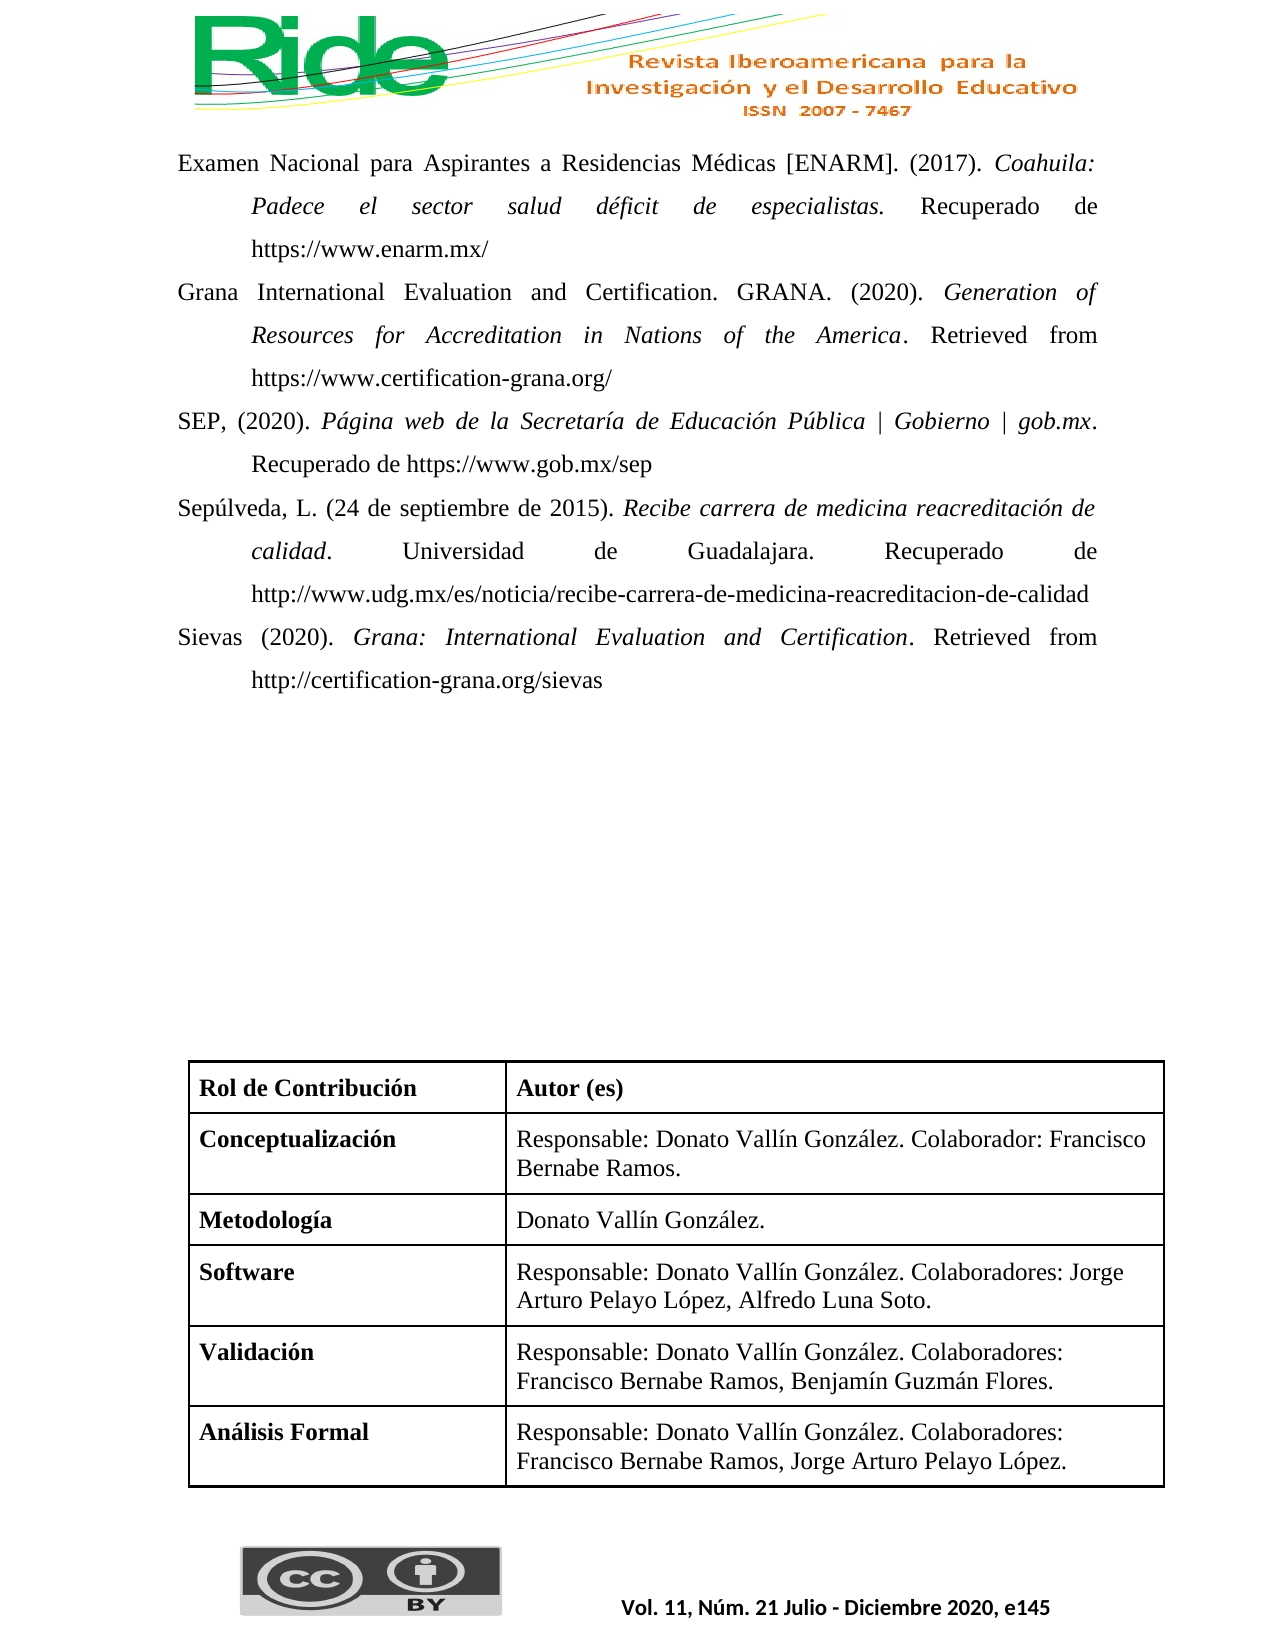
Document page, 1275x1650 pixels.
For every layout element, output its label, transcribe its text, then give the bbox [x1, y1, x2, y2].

text Grana International Evaluation and Certification. GRANA. (2020). Generation of Resources for Accreditation in Nations of the America. Retrieved from https://www.certification-grana.org/ [177, 277, 1098, 392]
text Examen Nacional para Aspirantes a Residencias Médicas [ENARM]. (2017). Coahuila: Padece el sector salud déficit de especialistas. Recuperado de https://www.enarm.mx/ [177, 148, 1098, 263]
table_cell Software [190, 1246, 505, 1324]
table_cell Validación [190, 1327, 505, 1405]
table_cell Responsable: Donato Vallín González. Colaborador: Francisco Bernabe Ramos. [507, 1114, 1163, 1192]
table_cell Responsable: Donato Vallín González. Colaboradores: Francisco Bernabe Ramos, Benjamín Guzmán Flores. [507, 1327, 1163, 1405]
table_cell Análisis Formal [190, 1407, 505, 1485]
table_cell Metodología [190, 1195, 505, 1244]
table_header Rol de Contribución [190, 1063, 505, 1112]
table_cell Donato Vallín González. [507, 1195, 1163, 1244]
table_cell Conceptualización [190, 1114, 505, 1192]
text Sepúlveda, L. (24 de septiembre de 2015). Recibe carrera de medicina reacreditación de calidad. Universidad de Guadalajara. Recuperado de http://www.udg.mx/es/noticia/recibe-carrera-de-medicina-reacreditacion-de-calidad [177, 493, 1098, 608]
table_cell Responsable: Donato Vallín González. Colaboradores: Jorge Arturo Pelayo López, Alfredo Luna Soto. [507, 1246, 1163, 1324]
picture [194, 14, 1081, 119]
text Sievas (2020). Grana: International Evaluation and Certification. Retrieved from http://certification-grana.org/sievas [177, 622, 1098, 694]
picture [239, 1546, 503, 1616]
text SEP, (2020). Página web de la Secretaría de Educación Pública | Gobierno | gob.mx. Recuperado de https://www.gob.mx/sep [177, 406, 1098, 478]
table_header Autor (es) [507, 1063, 1163, 1112]
table_cell Responsable: Donato Vallín González. Colaboradores: Francisco Bernabe Ramos, Jorge Arturo Pelayo López. [507, 1407, 1163, 1485]
